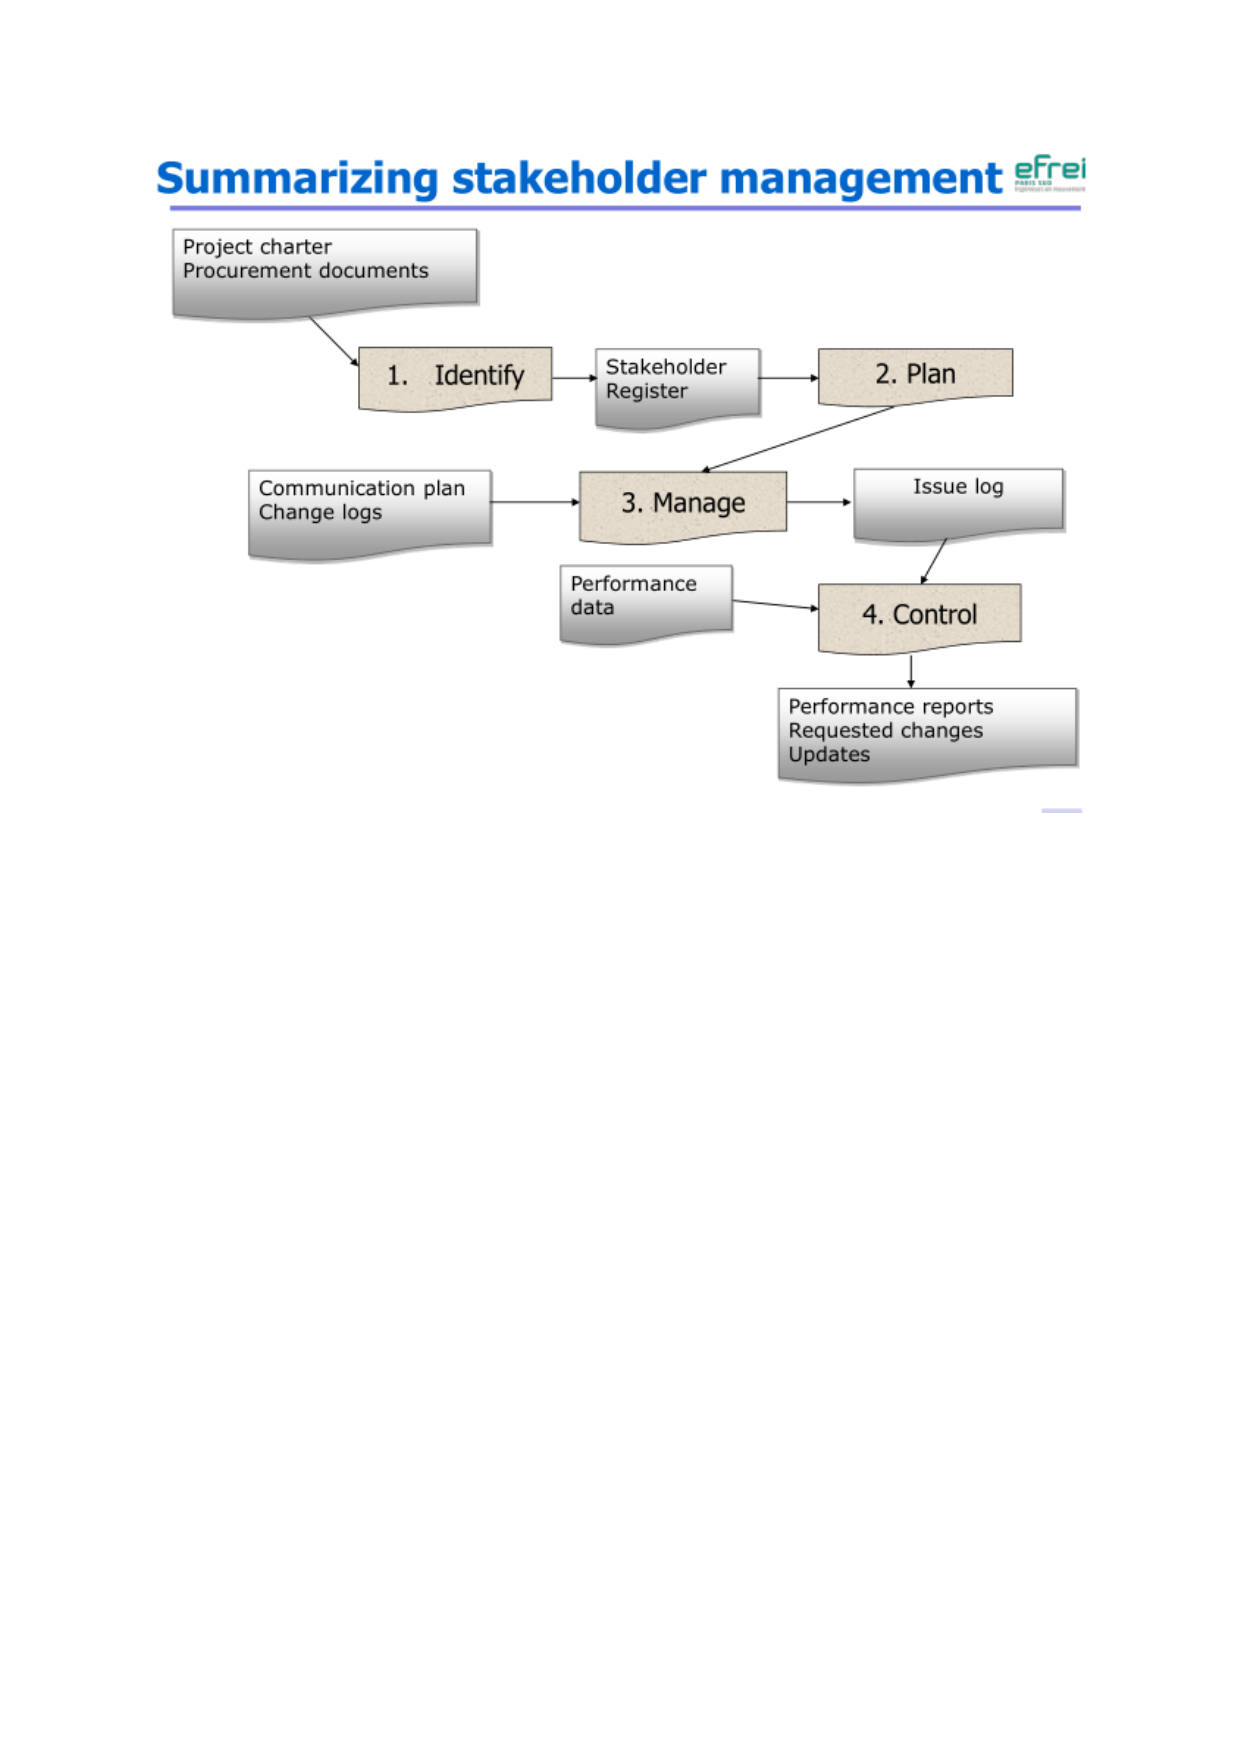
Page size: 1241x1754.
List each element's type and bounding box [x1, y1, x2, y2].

picture [147, 147, 1093, 813]
